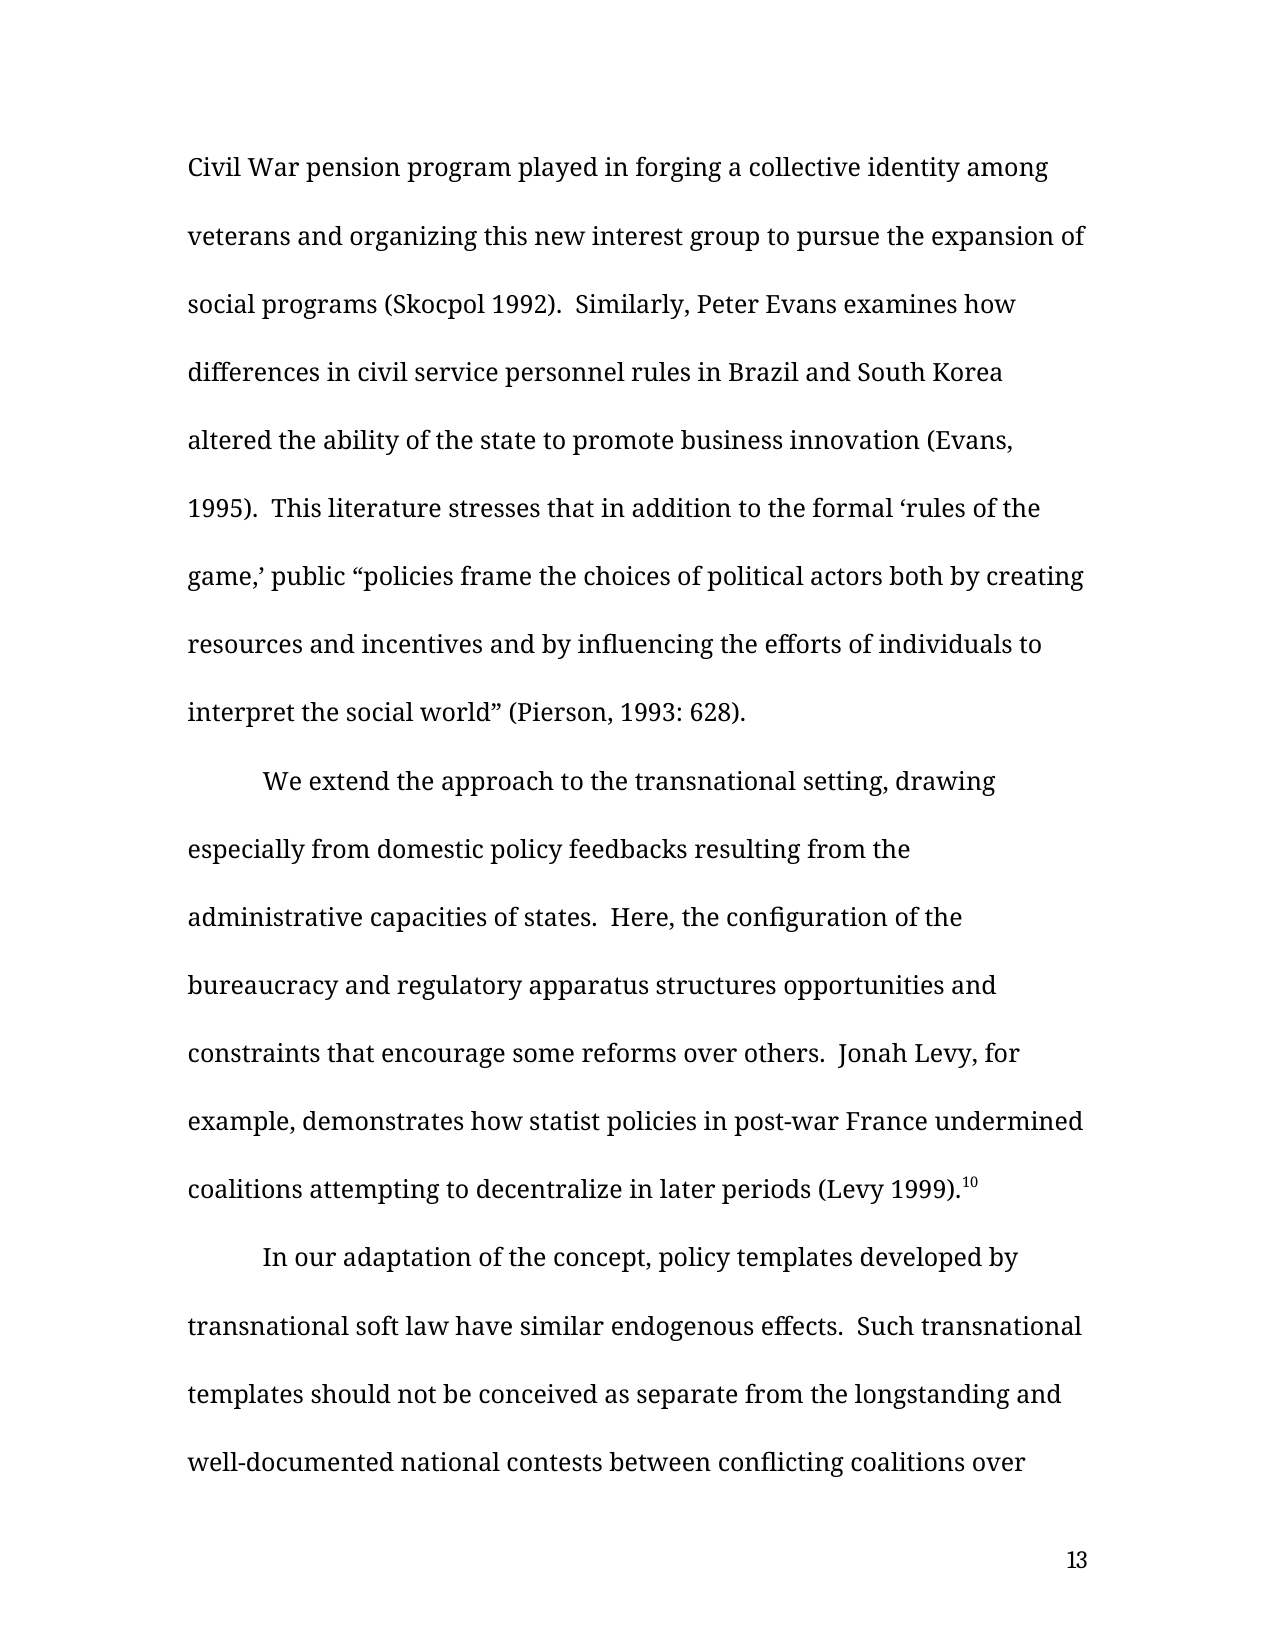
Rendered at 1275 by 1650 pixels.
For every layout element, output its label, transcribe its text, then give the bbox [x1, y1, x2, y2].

text We extend the approach to the transnational setting, drawing especially from domestic policy feedbacks resulting from the administrative capacities of states. Here, the configuration of the bureaucracy and regulatory apparatus structures opportunities and constraints that encourage some reforms over others. Jonah Levy, for example, demonstrates how statist policies in post-war France undermined coalitions attempting to decentralize in later periods (Levy 1999). [187, 763, 1087, 1206]
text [187, 1240, 1087, 1478]
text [187, 150, 1087, 729]
